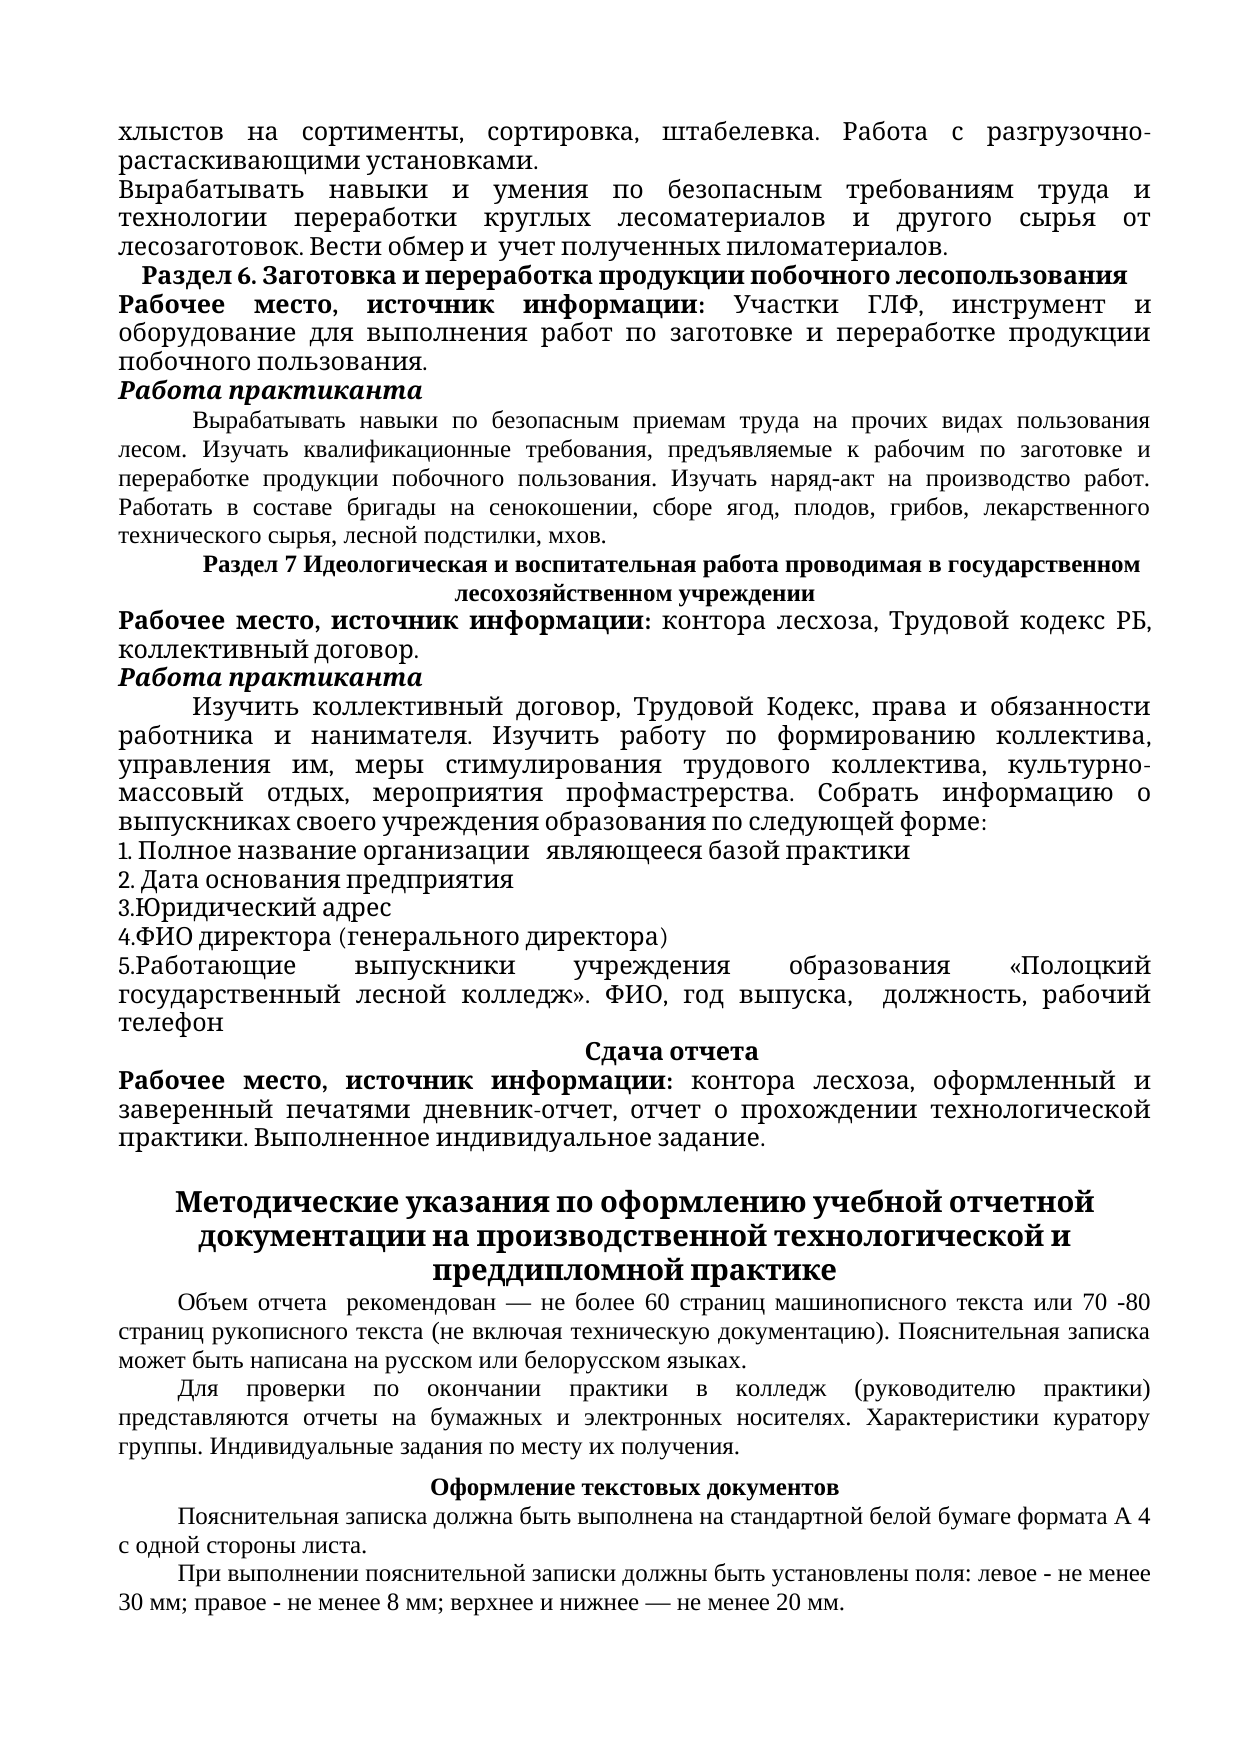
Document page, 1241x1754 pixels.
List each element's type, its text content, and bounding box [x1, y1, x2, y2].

text 5.Работающие выпускники учреждения образования «Полоцкий государственный лесной колледж». ФИО, год выпуска, должность, рабочий телефон [118, 952, 1152, 1038]
text Работа практиканта [118, 664, 1152, 693]
text Работа практиканта [118, 377, 1152, 406]
text Изучить коллективный договор, Трудовой Кодекс, права и обязанности работника и нанимателя. Изучить работу по формированию коллектива, управления им, меры стимулирования трудового коллектива, культурно-массовый отдых, мероприятия профмастрерства. Собрать информацию о выпускниках своего учреждения образования по следующей форме: [118, 693, 1152, 837]
text 3.Юридический адрес [118, 894, 1152, 923]
text Пояснительная записка должна быть выполнена на стандартной белой бумаге формата А 4 с одной стороны листа. [118, 1501, 1152, 1558]
text Раздел 7 Идеологическая и воспитательная работа проводимая в государственном лесохозяйственном учреждении [118, 549, 1152, 607]
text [118, 118, 1152, 176]
text Оформление текстовых документов [118, 1472, 1152, 1501]
text 2. Дата основания предприятия [118, 866, 1152, 894]
text Для проверки по окончании практики в колледж (руководителю практики) представляются отчеты на бумажных и электронных носителях. Характеристики куратору группы. Индивидуальные задания по месту их получения. [118, 1373, 1152, 1460]
text 1. Полное название организации являющееся базой практики [118, 837, 1152, 866]
text Рабочее место, источник информации: контора лесхоза, оформленный и заверенный печатями дневник-отчет, отчет о прохождении технологической практики. Выполненное индивидуальное задание. [118, 1067, 1152, 1153]
text 4.ФИО директора (генерального директора) [118, 923, 1152, 952]
text Методические указания по оформлению учебной отчетной документации на производственной технологической и преддипломной практике [118, 1187, 1152, 1287]
text Раздел 6. Заготовка и переработка продукции побочного лесопользования [118, 262, 1152, 291]
text Сдача отчета [118, 1038, 1152, 1067]
text Рабочее место, источник информации: контора лесхоза, Трудовой кодекс РБ, коллективный договор. [118, 607, 1152, 664]
text Объем отчета рекомендован ― не более 60 страниц машинописного текста или 70 -80 страниц рукописного текста (не включая техническую документацию). Пояснительная записка может быть написана на русском или белорусском языках. [118, 1287, 1152, 1373]
text Вырабатывать навыки по безопасным приемам труда на прочих видах пользования лесом. Изучать квалификационные требования, предъявляемые к рабочим по заготовке и переработке продукции побочного пользования. Изучать наряд-акт на производство работ. Работать в составе бригады на сенокошении, сборе ягод, плодов, грибов, лекарственного технического сырья, лесной подстилки, мхов. [118, 406, 1152, 549]
text Вырабатывать навыки и умения по безопасным требованиям труда и технологии переработки круглых лесоматериалов и другого сырья от лесозаготовок. Вести обмер и учет полученных пиломатериалов. [118, 176, 1152, 262]
text Рабочее место, источник информации: Участки ГЛФ, инструмент и оборудование для выполнения работ по заготовке и переработке продукции побочного пользования. [118, 291, 1152, 377]
text При выполнении пояснительной записки должны быть установлены поля: левое - не менее 30 мм; правое - не менее 8 мм; верхнее и нижнее ― не менее 20 мм. [118, 1558, 1152, 1616]
